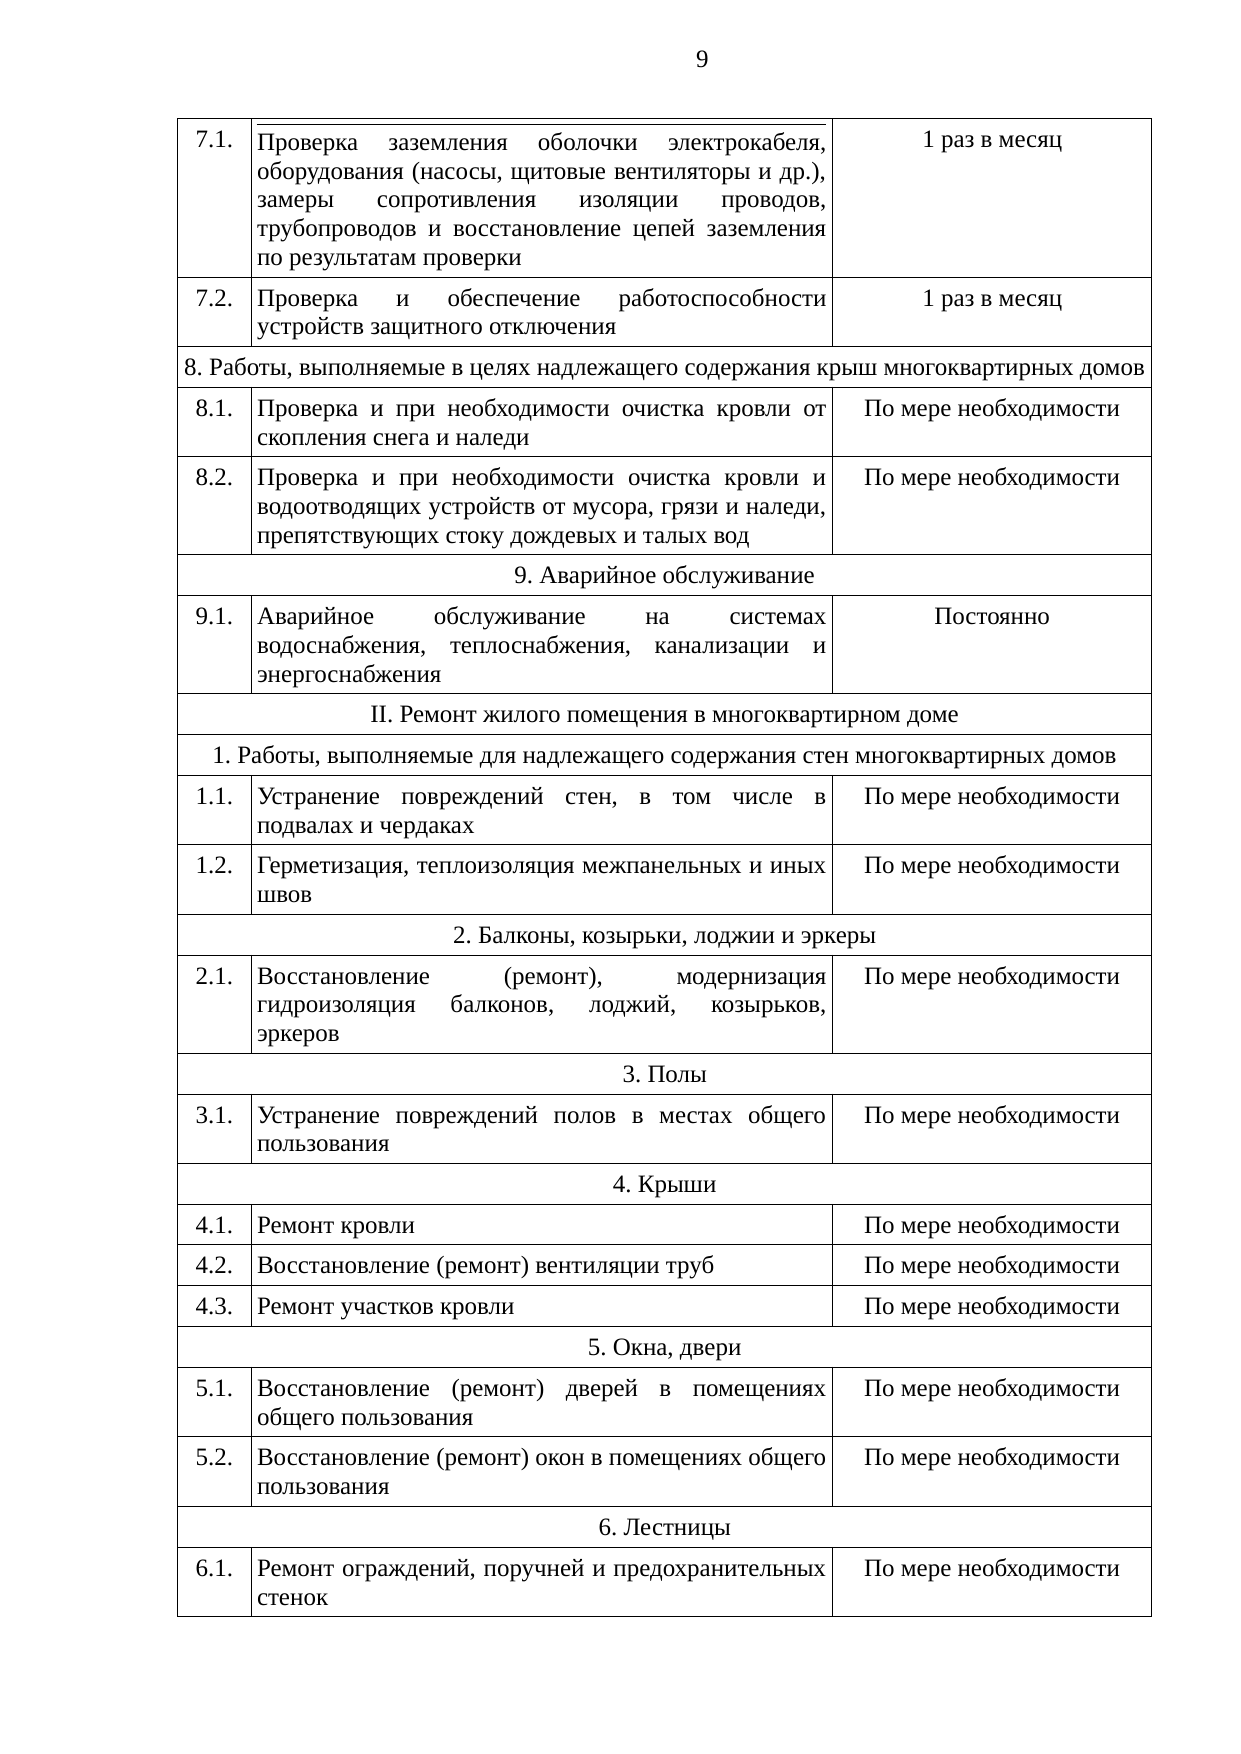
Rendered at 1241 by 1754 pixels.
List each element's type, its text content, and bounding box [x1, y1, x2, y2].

table_cell 2.1. [178, 956, 251, 1053]
table_cell II. Ремонт жилого помещения в многоквартирном доме [178, 694, 1151, 734]
table_cell По мере необходимости [833, 1368, 1151, 1436]
table_cell Устранение повреждений полов в местах общего пользования [252, 1095, 832, 1163]
table_cell Герметизация, теплоизоляция межпанельных и иных швов [252, 845, 832, 914]
table_cell Восстановление (ремонт) дверей в помещениях общего пользования [252, 1368, 832, 1436]
table_cell По мере необходимости [833, 776, 1151, 844]
table_cell 5.2. [178, 1437, 251, 1506]
table_cell Ремонт кровли [252, 1205, 832, 1244]
table_cell 8.1. [178, 388, 251, 456]
table_cell 1. Работы, выполняемые для надлежащего содержания стен многоквартирных домов [178, 735, 1151, 775]
table_cell 4. Крыши [178, 1164, 1151, 1204]
table_cell 3. Полы [178, 1054, 1151, 1093]
table_cell По мере необходимости [833, 845, 1151, 914]
table_cell Проверка заземления оболочки электрокабеля, оборудования (насосы, щитовые вентиляторы и др.), замеры сопротивления изоляции проводов, трубопроводов и восстановление цепей заземления по результатам проверки [252, 119, 832, 276]
table_cell 5.1. [178, 1368, 251, 1436]
table_cell По мере необходимости [833, 1437, 1151, 1506]
table_cell Ремонт ограждений, поручней и предохранительных стенок [252, 1548, 832, 1616]
table_cell 9. Аварийное обслуживание [178, 555, 1151, 595]
table_cell Проверка и обеспечение работоспособности устройств защитного отключения [252, 278, 832, 346]
table_cell 6. Лестницы [178, 1507, 1151, 1547]
table_cell Ремонт участков кровли [252, 1286, 832, 1326]
table_cell По мере необходимости [833, 1286, 1151, 1326]
table_cell Восстановление (ремонт) вентиляции труб [252, 1245, 832, 1285]
table_cell Устранение повреждений стен, в том числе в подвалах и чердаках [252, 776, 832, 844]
table_cell 4.2. [178, 1245, 251, 1285]
table_cell Восстановление (ремонт) окон в помещениях общего пользования [252, 1437, 832, 1506]
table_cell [833, 1548, 1151, 1616]
table_cell По мере необходимости [833, 1205, 1151, 1244]
table_cell По мере необходимости [833, 457, 1151, 554]
table_cell Аварийное обслуживание на системах водоснабжения, теплоснабжения, канализации и энергоснабжения [252, 596, 832, 693]
table_cell 4.3. [178, 1286, 251, 1326]
table_cell 7.2. [178, 278, 251, 346]
table_cell По мере необходимости [833, 388, 1151, 456]
table_cell 6.1. [178, 1548, 251, 1616]
table_cell Проверка и при необходимости очистка кровли и водоотводящих устройств от мусора, грязи и наледи, препятствующих стоку дождевых и талых вод [252, 457, 832, 554]
table_cell 1 раз в месяц [833, 278, 1151, 346]
table_cell 1.1. [178, 776, 251, 844]
table_cell 3.1. [178, 1095, 251, 1163]
table_cell 7.1. [178, 119, 251, 276]
table_cell 8. Работы, выполняемые в целях надлежащего содержания крыш многоквартирных домов [178, 347, 1151, 387]
table_cell 1 раз в месяц [833, 119, 1151, 276]
table_cell По мере необходимости [833, 1245, 1151, 1285]
table_cell Постоянно [833, 596, 1151, 693]
table_cell Проверка и при необходимости очистка кровли от скопления снега и наледи [252, 388, 832, 456]
table_cell 4.1. [178, 1205, 251, 1244]
table_cell По мере необходимости [833, 956, 1151, 1053]
table_cell 2. Балконы, козырьки, лоджии и эркеры [178, 915, 1151, 954]
table_cell Восстановление (ремонт), модернизация гидроизоляция балконов, лоджий, козырьков, эркеров [252, 956, 832, 1053]
table_cell 1.2. [178, 845, 251, 914]
table_cell По мере необходимости [833, 1095, 1151, 1163]
table_cell 8.2. [178, 457, 251, 554]
table_cell 9.1. [178, 596, 251, 693]
table_cell 5. Окна, двери [178, 1327, 1151, 1367]
